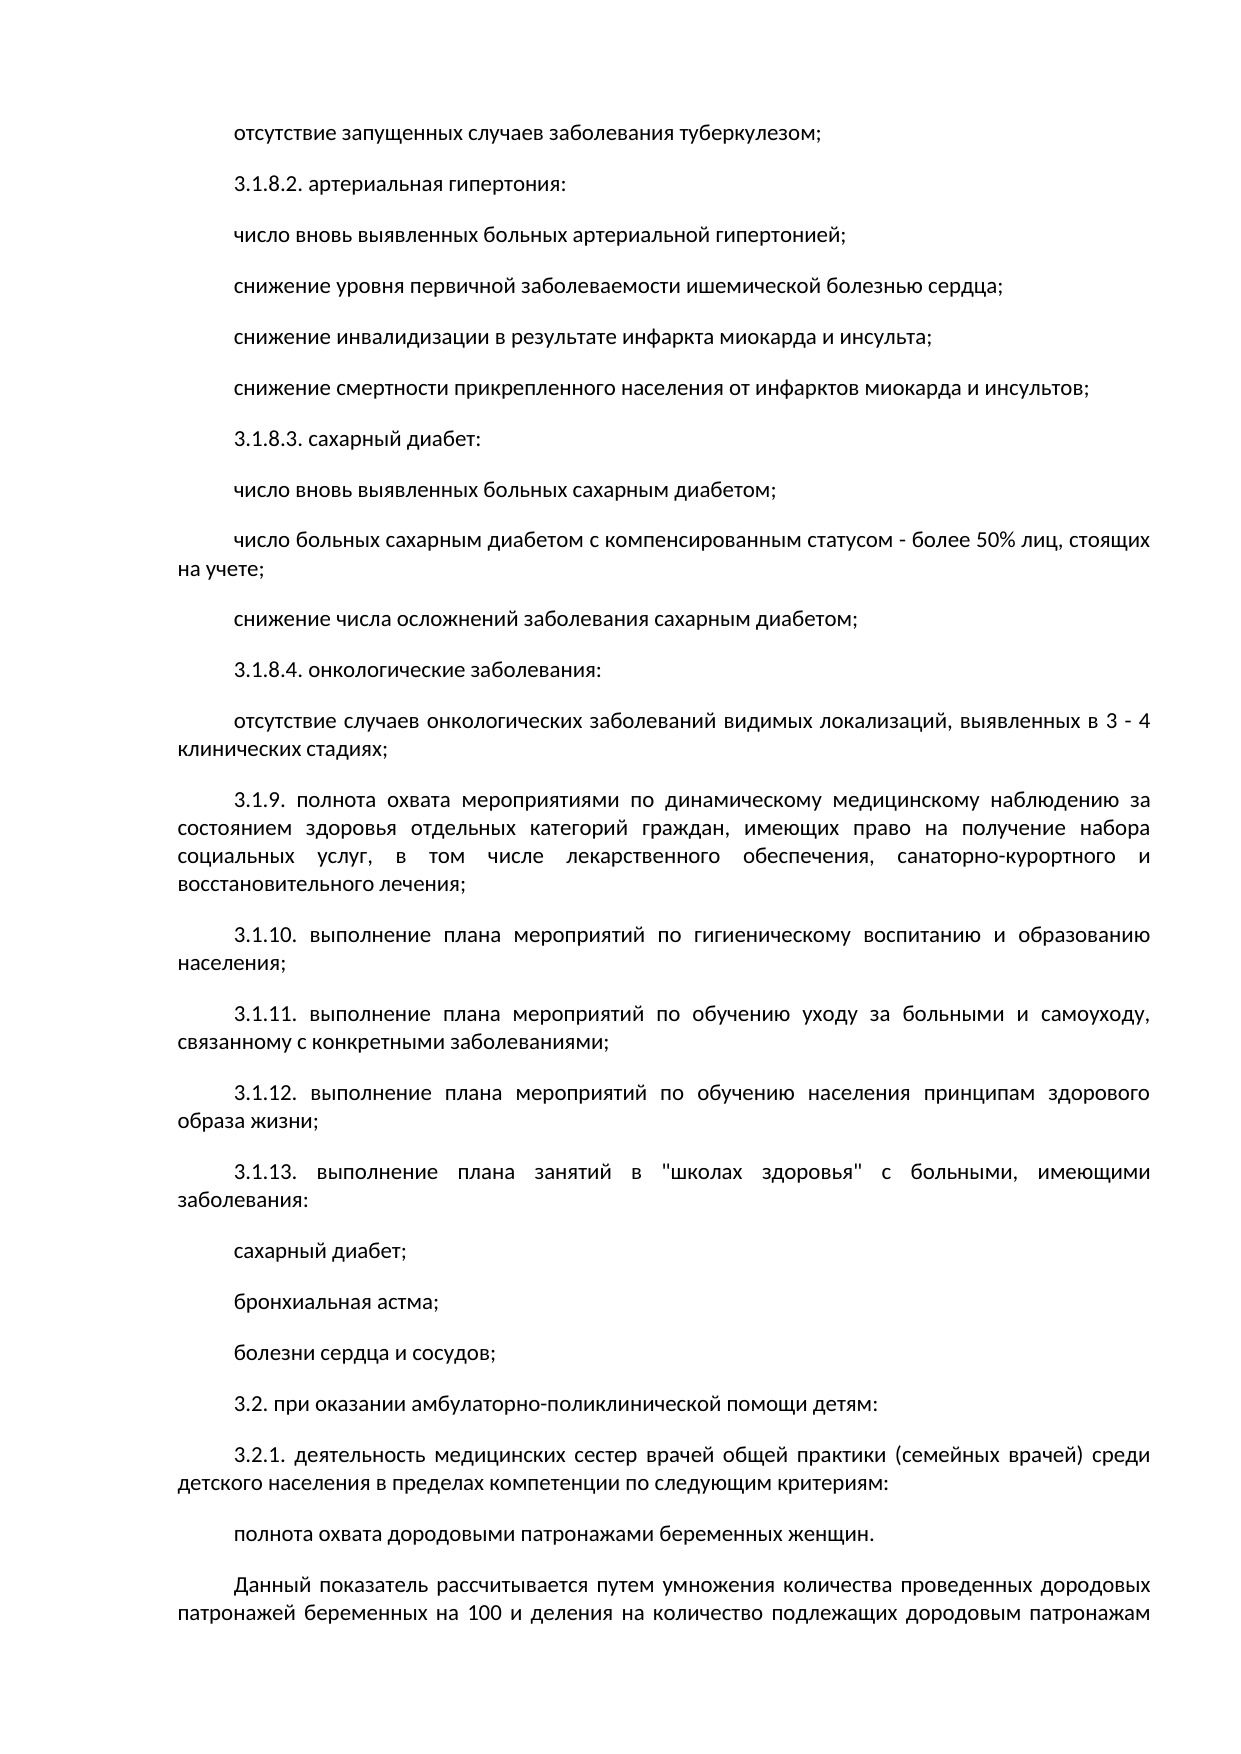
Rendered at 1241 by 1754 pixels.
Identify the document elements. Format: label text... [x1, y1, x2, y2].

text сахарный диабет; [177, 1236, 1152, 1264]
text 3.1.8.3. сахарный диабет: [177, 424, 1152, 452]
text 3.1.11. выполнение плана мероприятий по обучению уходу за больными и самоуходу, связанному с конкретными заболеваниями; [177, 999, 1152, 1055]
text 3.1.8.2. артериальная гипертония: [177, 169, 1152, 197]
text 3.1.8.4. онкологические заболевания: [177, 656, 1152, 683]
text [177, 1570, 1152, 1626]
text отсутствие запущенных случаев заболевания туберкулезом; [177, 118, 1152, 146]
text 3.1.10. выполнение плана мероприятий по гигиеническому воспитанию и образованию населения; [177, 920, 1152, 976]
text число вновь выявленных больных сахарным диабетом; [177, 475, 1152, 503]
text 3.2. при оказании амбулаторно-поликлинической помощи детям: [177, 1389, 1152, 1417]
text 3.1.12. выполнение плана мероприятий по обучению населения принципам здорового образа жизни; [177, 1078, 1152, 1134]
text число вновь выявленных больных артериальной гипертонией; [177, 220, 1152, 248]
text число больных сахарным диабетом с компенсированным статусом - более 50% лиц, стоящих на учете; [177, 526, 1152, 582]
text 3.1.9. полнота охвата мероприятиями по динамическому медицинскому наблюдению за состоянием здоровья отдельных категорий граждан, имеющих право на получение набора социальных услуг, в том числе лекарственного обеспечения, санаторно-курортного и восстановительного лечения; [177, 785, 1152, 897]
text снижение числа осложнений заболевания сахарным диабетом; [177, 604, 1152, 633]
text полнота охвата дородовыми патронажами беременных женщин. [177, 1519, 1152, 1547]
text 3.2.1. деятельность медицинских сестер врачей общей практики (семейных врачей) среди детского населения в пределах компетенции по следующим критериям: [177, 1440, 1152, 1496]
text 3.1.13. выполнение плана занятий в "школах здоровья" с больными, имеющими заболевания: [177, 1157, 1152, 1213]
text отсутствие случаев онкологических заболеваний видимых локализаций, выявленных в 3 - 4 клинических стадиях; [177, 706, 1152, 762]
text снижение уровня первичной заболеваемости ишемической болезнью сердца; [177, 271, 1152, 299]
text болезни сердца и сосудов; [177, 1338, 1152, 1366]
text бронхиальная астма; [177, 1287, 1152, 1315]
text снижение инвалидизации в результате инфаркта миокарда и инсульта; [177, 322, 1152, 350]
text снижение смертности прикрепленного населения от инфарктов миокарда и инсультов; [177, 373, 1152, 401]
